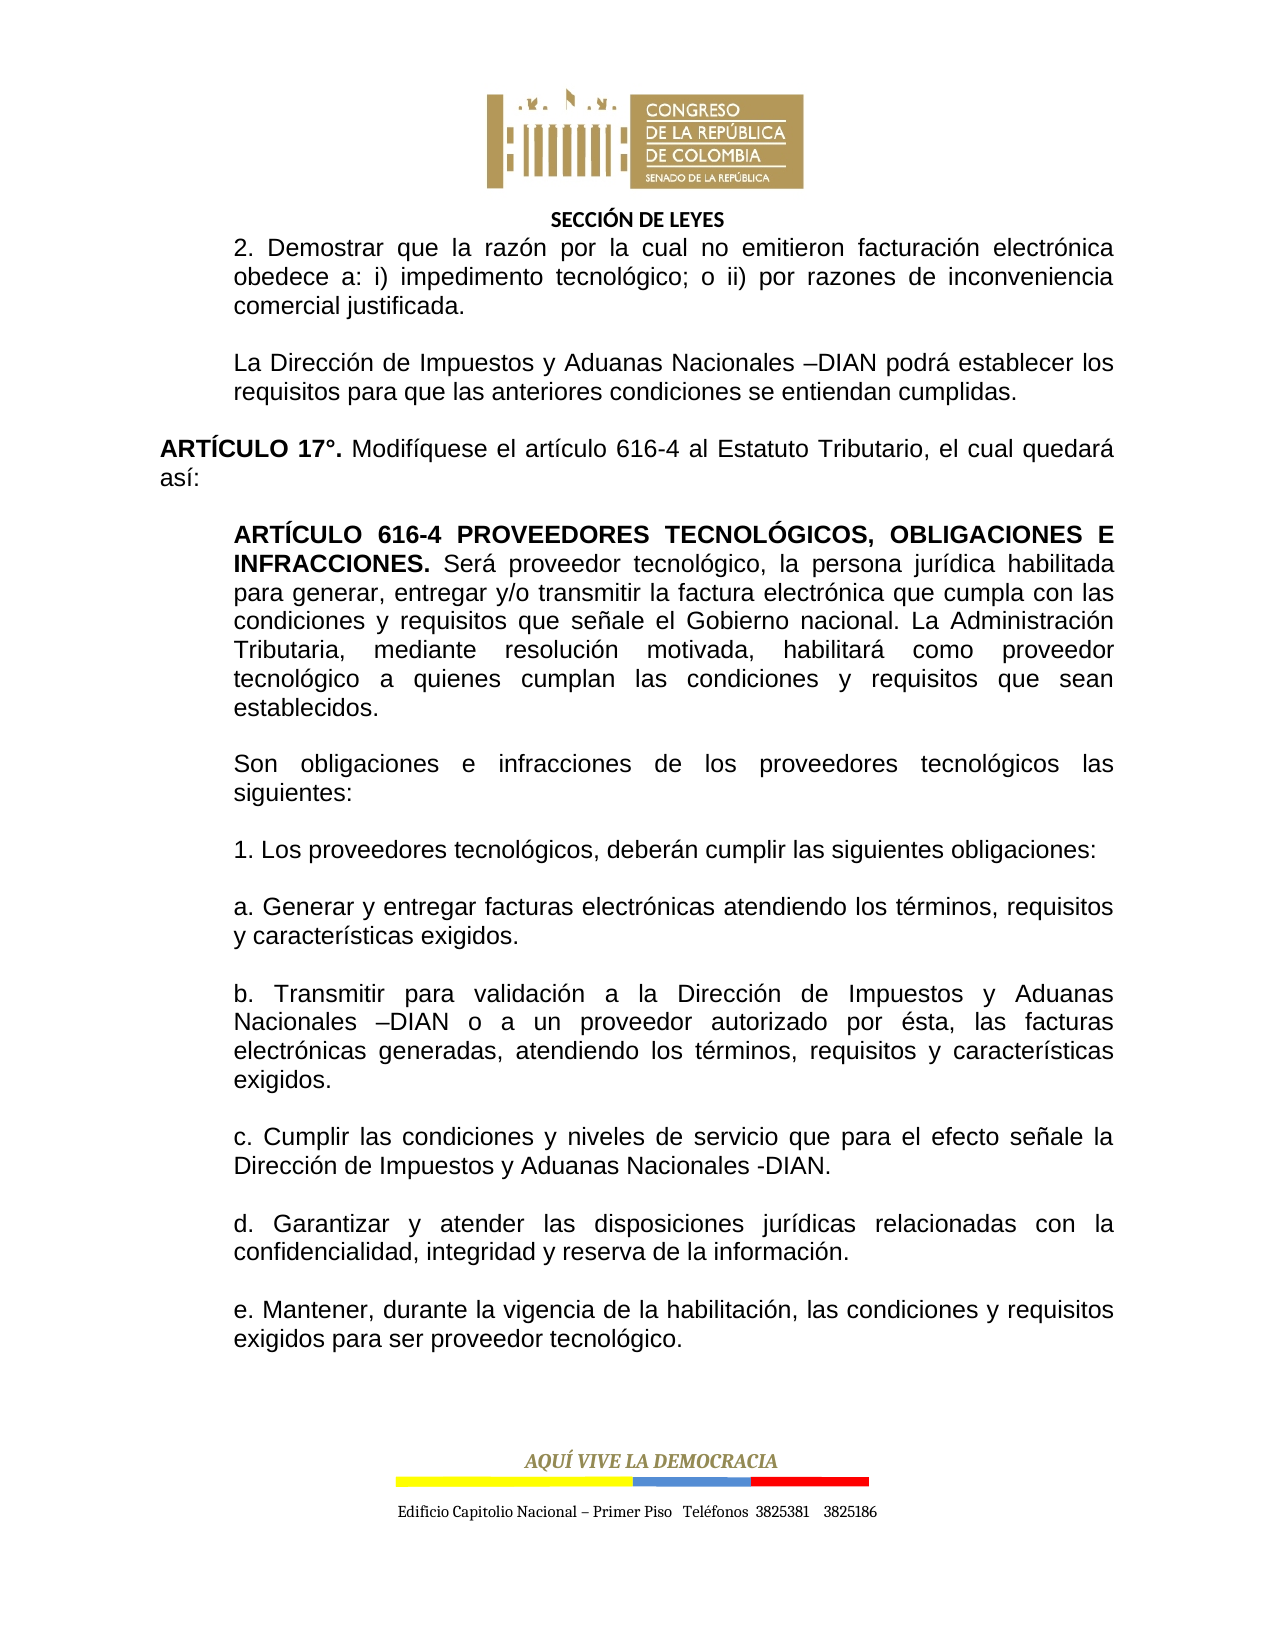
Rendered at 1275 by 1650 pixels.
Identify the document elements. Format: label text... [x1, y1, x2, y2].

text 1. Los proveedores tecnológicos, deberán cumplir las siguientes obligaciones: [233, 835, 1116, 863]
text ARTÍCULO 17°. Modifíquese el artículo 616-4 al Estatuto Tributario, el cual quedará así: [159, 434, 1116, 492]
text 2. Demostrar que la razón por la cual no emitieron facturación electrónica obedece a: i) impedimento tecnológico; o ii) por razones de inconveniencia comercial justificada. [233, 233, 1116, 319]
text a. Generar y entregar facturas electrónicas atendiendo los términos, requisitos y características exigidos. [233, 892, 1116, 950]
text ARTÍCULO 616-4 PROVEEDORES TECNOLÓGICOS, OBLIGACIONES E INFRACCIONES. Será proveedor tecnológico, la persona jurídica habilitada para generar, entregar y/o transmitir la factura electrónica que cumpla con las condiciones y requisitos que señale el Gobierno nacional. La Administración Tributaria, mediante resolución motivada, habilitará como proveedor tecnológico a quienes cumplan las condiciones y requisitos que sean establecidos. [233, 520, 1116, 721]
text Son obligaciones e infracciones de los proveedores tecnológicos las siguientes: [233, 749, 1116, 807]
text d. Garantizar y atender las disposiciones jurídicas relacionadas con la confidencialidad, integridad y reserva de la información. [233, 1208, 1116, 1266]
picture [479, 83, 810, 200]
text b. Transmitir para validación a la Dirección de Impuestos y Aduanas Nacionales –DIAN o a un proveedor autorizado por ésta, las facturas electrónicas generadas, atendiendo los términos, requisitos y características exigidos. [233, 978, 1116, 1093]
text c. Cumplir las condiciones y niveles de servicio que para el efecto señale la Dirección de Impuestos y Aduanas Nacionales -DIAN. [233, 1122, 1116, 1180]
text La Dirección de Impuestos y Aduanas Nacionales –DIAN podrá establecer los requisitos para que las anteriores condiciones se entiendan cumplidas. [233, 348, 1116, 406]
text e. Mantener, durante la vigencia de la habilitación, las condiciones y requisitos exigidos para ser proveedor tecnológico. [233, 1295, 1116, 1352]
